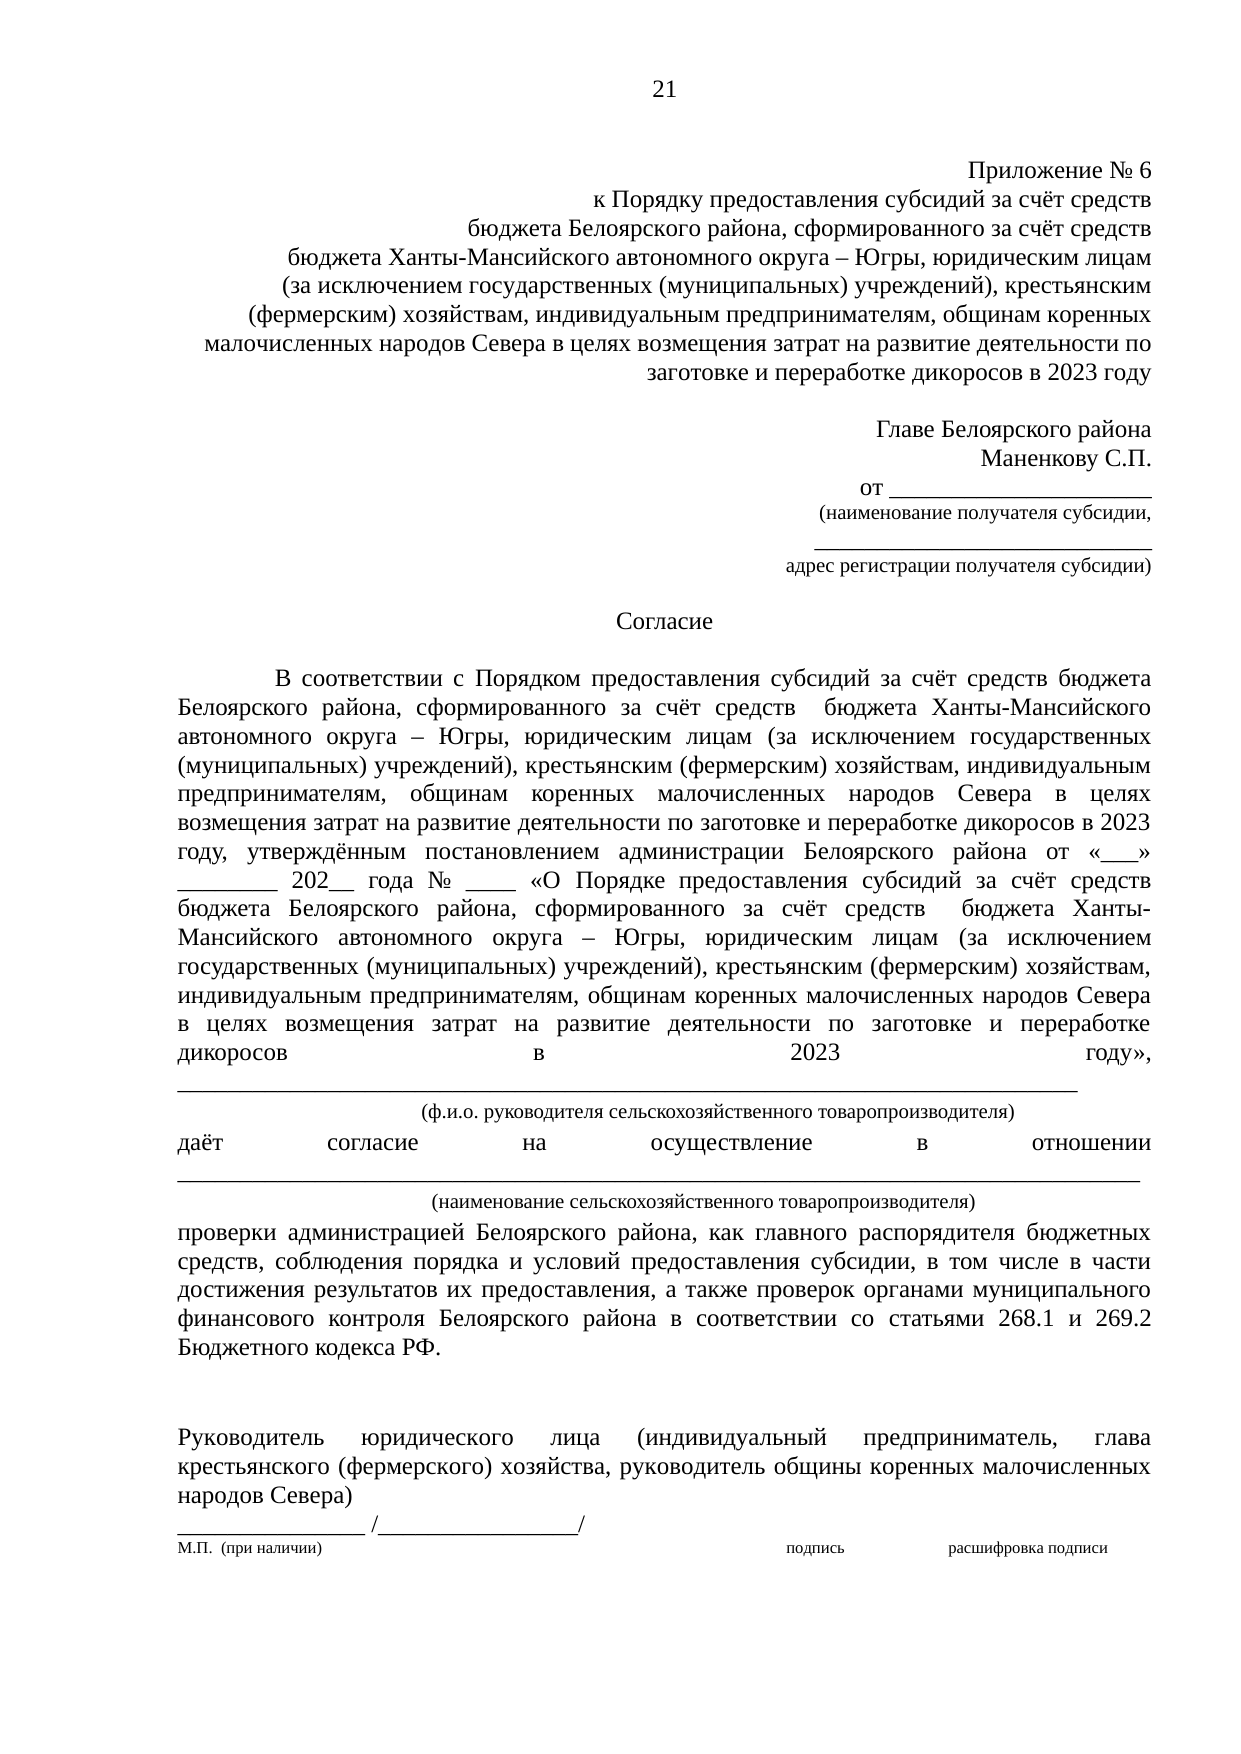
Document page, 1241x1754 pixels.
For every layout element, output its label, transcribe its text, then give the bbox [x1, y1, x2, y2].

text Главе Белоярского района [177, 414, 1152, 443]
text (наименование сельскохозяйственного товаропроизводителя) [177, 1189, 1152, 1213]
text к Порядку предоставления субсидий за счёт средств [177, 184, 1152, 213]
text Руководитель юридического лица (индивидуальный предприниматель, глава крестьянского (фермерского) хозяйства, руководитель общины коренных малочисленных народов Севера) [177, 1422, 1152, 1509]
text (ф.и.о. руководителя сельскохозяйственного товаропроизводителя) [177, 1099, 1152, 1123]
text Маненкову С.П. [177, 443, 1152, 472]
text даёт согласие на осуществление в отношении _____________________________________________________________________________ [177, 1127, 1152, 1184]
text (наименование получателя субсидии, [177, 500, 1152, 524]
text ___________________________ [177, 524, 1152, 553]
text _______________ /________________/ [177, 1509, 1152, 1537]
text М.П. (при наличии) подпись расшифровка подписи [177, 1537, 1152, 1557]
text В соответствии с Порядком предоставления субсидий за счёт средств бюджета Белоярского района, сформированного за счёт средств бюджета Ханты-Мансийского автономного округа – Югры, юридическим лицам (за исключением государственных (муниципальных) учреждений), крестьянским (фермерским) хозяйствам, индивидуальным предпринимателям, общинам коренных малочисленных народов Севера в целях возмещения затрат на развитие деятельности по заготовке и переработке дикоросов в 2023 году, утверждённым постановлением администрации Белоярского района от «___» ________ 202__ года № ____ «О Порядке предоставления субсидий за счёт средств бюджета Белоярского района, сформированного за счёт средств бюджета Ханты-Мансийского автономного округа – Югры, юридическим лицам (за исключением государственных (муниципальных) учреждений), крестьянским (фермерским) хозяйствам, индивидуальным предпринимателям, общинам коренных малочисленных народов Севера в целях возмещения затрат на развитие деятельности по заготовке и переработке дикоросов в 2023 году», ________________________________________________________________________ [177, 663, 1152, 1095]
text адрес регистрации получателя субсидии) [177, 553, 1152, 577]
text Приложение № 6 [177, 155, 1152, 184]
text бюджета Белоярского района, сформированного за счёт средств [177, 213, 1152, 242]
text Согласие [177, 606, 1152, 635]
text проверки администрацией Белоярского района, как главного распорядителя бюджетных средств, соблюдения порядка и условий предоставления субсидии, в том числе в части достижения результатов их предоставления, а также проверок органами муниципального финансового контроля Белоярского района в соответствии со статьями 268.1 и 269.2 Бюджетного кодекса РФ. [177, 1217, 1152, 1361]
text от _____________________ [177, 472, 1152, 500]
text бюджета Ханты-Мансийского автономного округа – Югры, юридическим лицам (за исключением государственных (муниципальных) учреждений), крестьянским (фермерским) хозяйствам, индивидуальным предпринимателям, общинам коренных малочисленных народов Севера в целях возмещения затрат на развитие деятельности по заготовке и переработке дикоросов в 2023 году [177, 242, 1152, 385]
